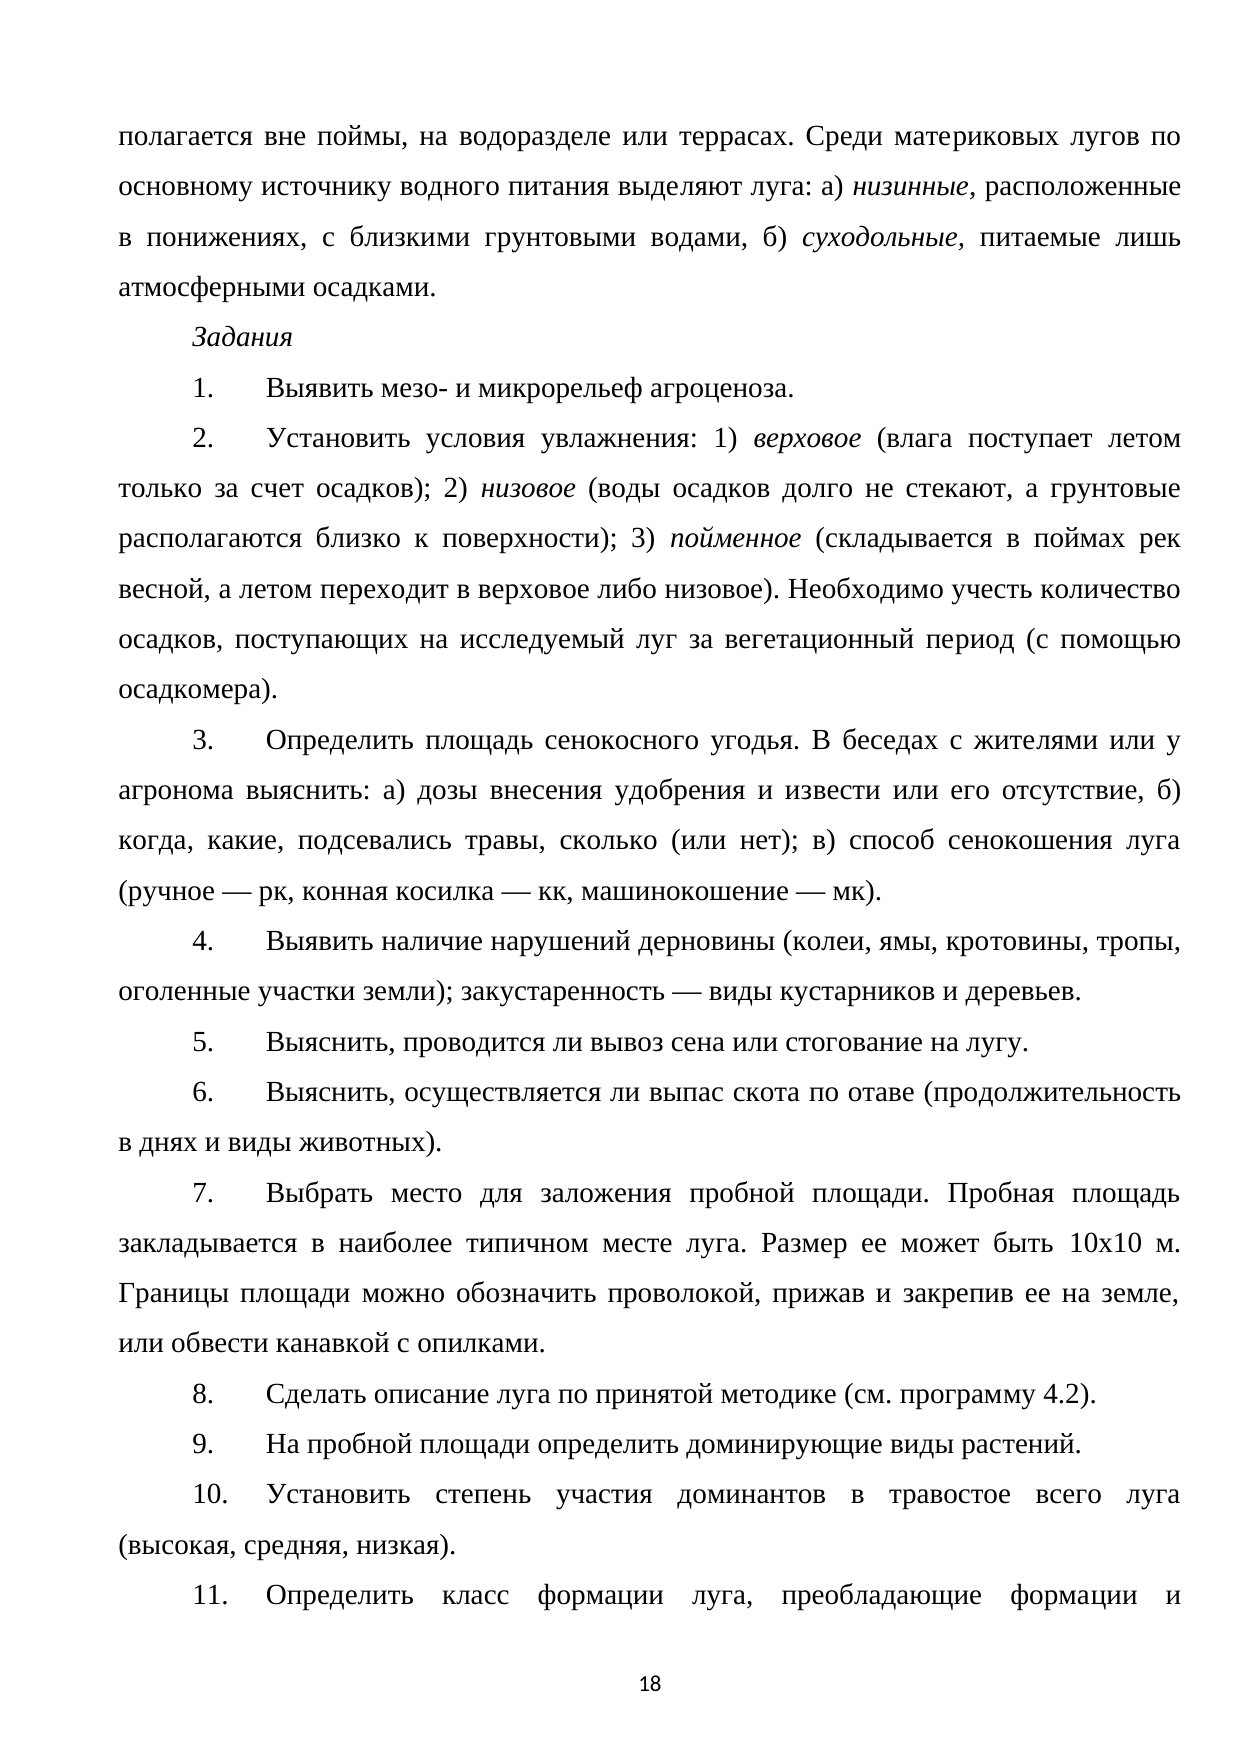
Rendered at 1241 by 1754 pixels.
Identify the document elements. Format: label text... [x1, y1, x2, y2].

list Выяснить, проводится ли вывоз сена или стогование на лугу. [118, 1024, 1181, 1057]
text Задания [118, 319, 1181, 353]
list Выявить наличие нарушений дерновины (колеи, ямы, кротовины, тропы, оголенные участки земли); закустаренность — виды кустарников и деревьев. [118, 923, 1181, 1007]
list Определить площадь сенокосного угодья. В беседах с жителями или у агронома выяснить: а) дозы внесения удобрения и извести или его отсутствие, б) когда, какие, подсевались травы, сколько (или нет); в) способ сенокошения луга (ручное — рк, конная косилка — кк, машинокошение — мк). [118, 722, 1181, 906]
list Установить степень участия доминантов в травостое всего луга (высокая, средняя, низкая). [118, 1477, 1181, 1560]
list Выяснить, осуществляется ли выпас скота по отаве (продолжительность в днях и виды животных). [118, 1074, 1181, 1158]
list На пробной площади определить доминирующие виды растений. [118, 1426, 1181, 1460]
list Сделать описание луга по принятой методике (см. программу 4.2). [118, 1376, 1181, 1409]
list Выбрать место для заложения пробной площади. Пробная площадь закладывается в наиболее типичном месте луга. Размер ее может быть 10x10 м. Границы площади можно обозначить проволокой, прижав и закрепив ее на земле, или обвести канавкой с опилками. [118, 1175, 1181, 1359]
list Установить условия увлажнения: 1) верховое (влага поступает летом только за счет осадков); 2) низовое (воды осадков долго не стекают, а грунтовые располагаются близко к поверхности); 3) пойменное (складывается в поймах рек весной, а летом переходит в верховое либо низовое). Необходимо учесть количество осадков, поступающих на исследуемый луг за вегетационный период (с помощью осадкомера). [118, 420, 1181, 705]
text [118, 118, 1181, 303]
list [118, 1577, 1181, 1611]
list Выявить мезо- и микрорельеф агроценоза. [118, 370, 1181, 403]
